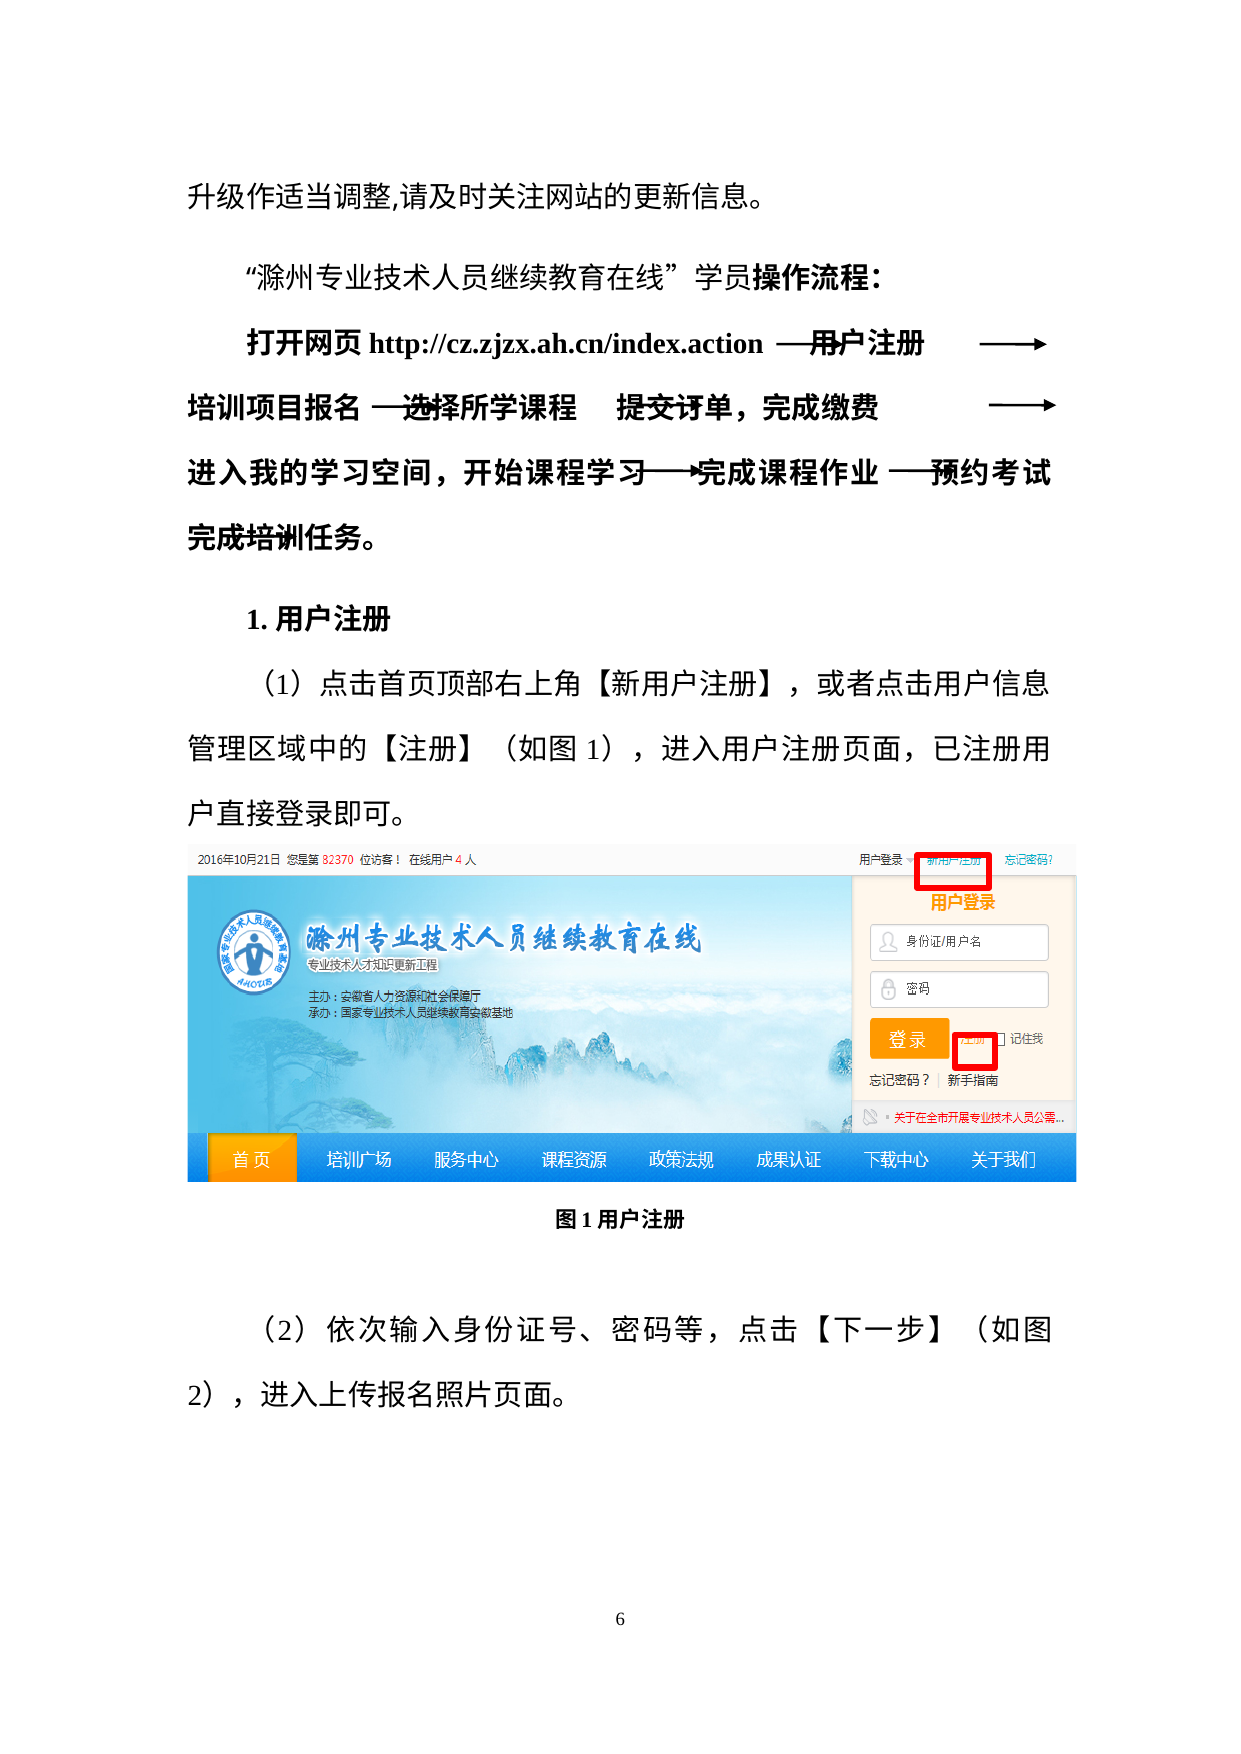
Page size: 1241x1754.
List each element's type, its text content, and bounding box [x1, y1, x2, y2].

text 图1 用户注册 [187, 1202, 1053, 1234]
text 1. 用户注册 [187, 584, 1053, 649]
picture [187, 844, 1077, 1182]
text （1）点击首页顶部右上角【新用户注册】，或者点击用户信息管理区域中的【注册】（如图1），进入用户注册页面，已注册用户直接登录即可。 [187, 649, 1053, 844]
text 打开网页http://cz.zjzx.ah.cn/index.action 用户注册 [187, 308, 1053, 373]
text 培训项目报名 选择所学课程 提交订单，完成缴费 [187, 373, 1053, 438]
text 进入我的学习空间，开始课程学习 完成课程作业 预约考试 完成培训任务。 [187, 438, 1053, 568]
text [187, 162, 1053, 227]
text “滁州专业技术人员继续教育在线”学员操作流程： [187, 243, 1053, 308]
text （2）依次输入身份证号、密码等，点击【下一步】（如图2），进入上传报名照片页面。 [187, 1295, 1053, 1425]
